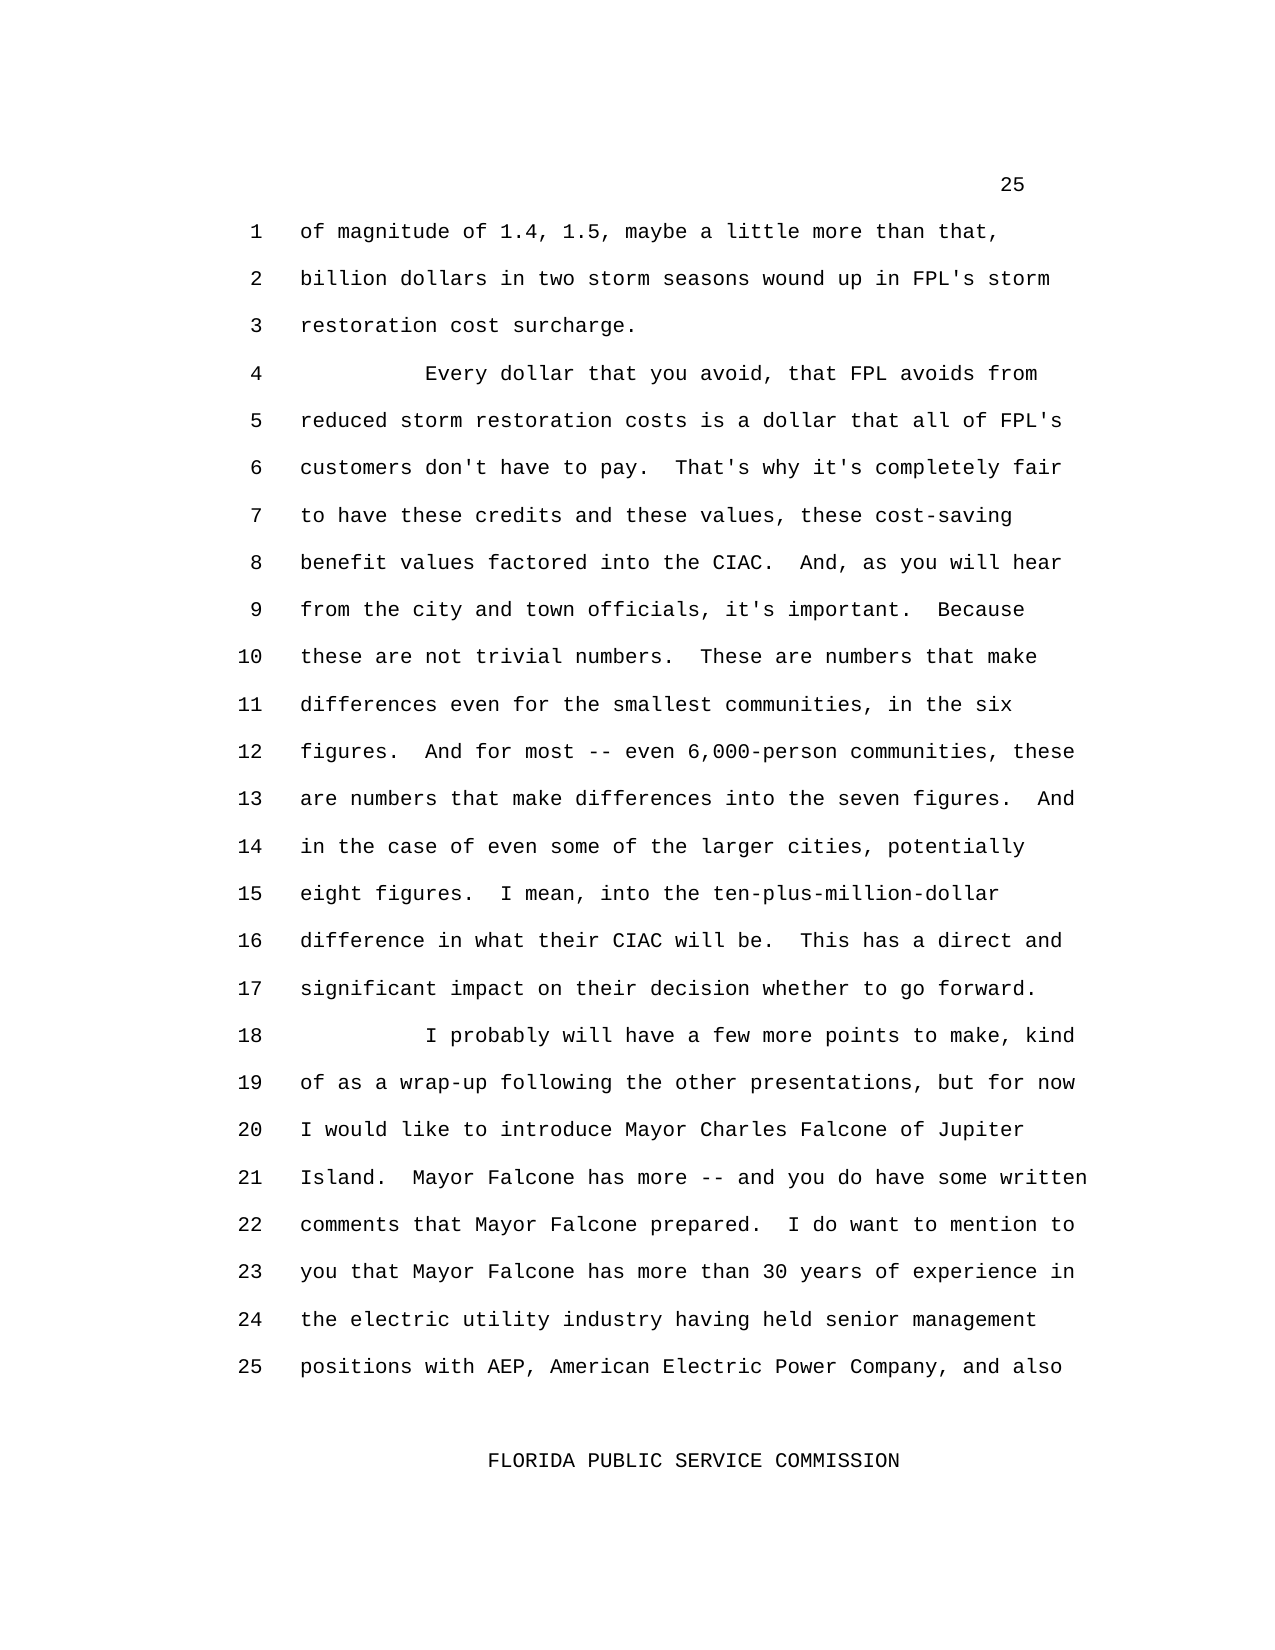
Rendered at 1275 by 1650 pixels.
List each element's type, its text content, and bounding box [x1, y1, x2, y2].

text 13 are numbers that make differences into the seven figures. And [137, 788, 1138, 812]
text FLORIDA PUBLIC SERVICE COMMISSION [137, 1451, 1138, 1474]
text 1 of magnitude of 1.4, 1.5, maybe a little more than that, [137, 221, 1138, 244]
text 14 in the case of even some of the larger cities, potentially [137, 836, 1138, 859]
text 12 figures. And for most -- even 6,000-person communities, these [137, 741, 1138, 765]
text 18 I probably will have a few more points to make, kind [137, 1025, 1138, 1048]
text 3 restoration cost surcharge. [137, 316, 1138, 339]
text 20 I would like to introduce Mayor Charles Falcone of Jupiter [137, 1119, 1138, 1143]
text 10 these are not trivial numbers. These are numbers that make [137, 647, 1138, 670]
text 5 reduced storm restoration costs is a dollar that all of FPL's [137, 410, 1138, 434]
text 16 difference in what their CIAC will be. This has a direct and [137, 930, 1138, 954]
text 11 differences even for the smallest communities, in the six [137, 694, 1138, 717]
text 4 Every dollar that you avoid, that FPL avoids from [137, 363, 1138, 386]
text 19 of as a wrap-up following the other presentations, but for now [137, 1072, 1138, 1096]
text 2 billion dollars in two storm seasons wound up in FPL's storm [137, 268, 1138, 292]
text 15 eight figures. I mean, into the ten-plus-million-dollar [137, 883, 1138, 907]
text 23 you that Mayor Falcone has more than 30 years of experience in [137, 1261, 1138, 1285]
text 25 [137, 174, 1138, 197]
text 25 positions with AEP, American Electric Power Company, and also [137, 1356, 1138, 1379]
text 7 to have these credits and these values, these cost-saving [137, 505, 1138, 528]
text 9 from the city and town officials, it's important. Because [137, 599, 1138, 623]
text 21 Island. Mayor Falcone has more -- and you do have some written [137, 1167, 1138, 1190]
text 17 significant impact on their decision whether to go forward. [137, 978, 1138, 1001]
text 8 benefit values factored into the CIAC. And, as you will hear [137, 552, 1138, 576]
text 22 comments that Mayor Falcone prepared. I do want to mention to [137, 1214, 1138, 1238]
text 6 customers don't have to pay. That's why it's completely fair [137, 457, 1138, 481]
text 24 the electric utility industry having held senior management [137, 1309, 1138, 1332]
